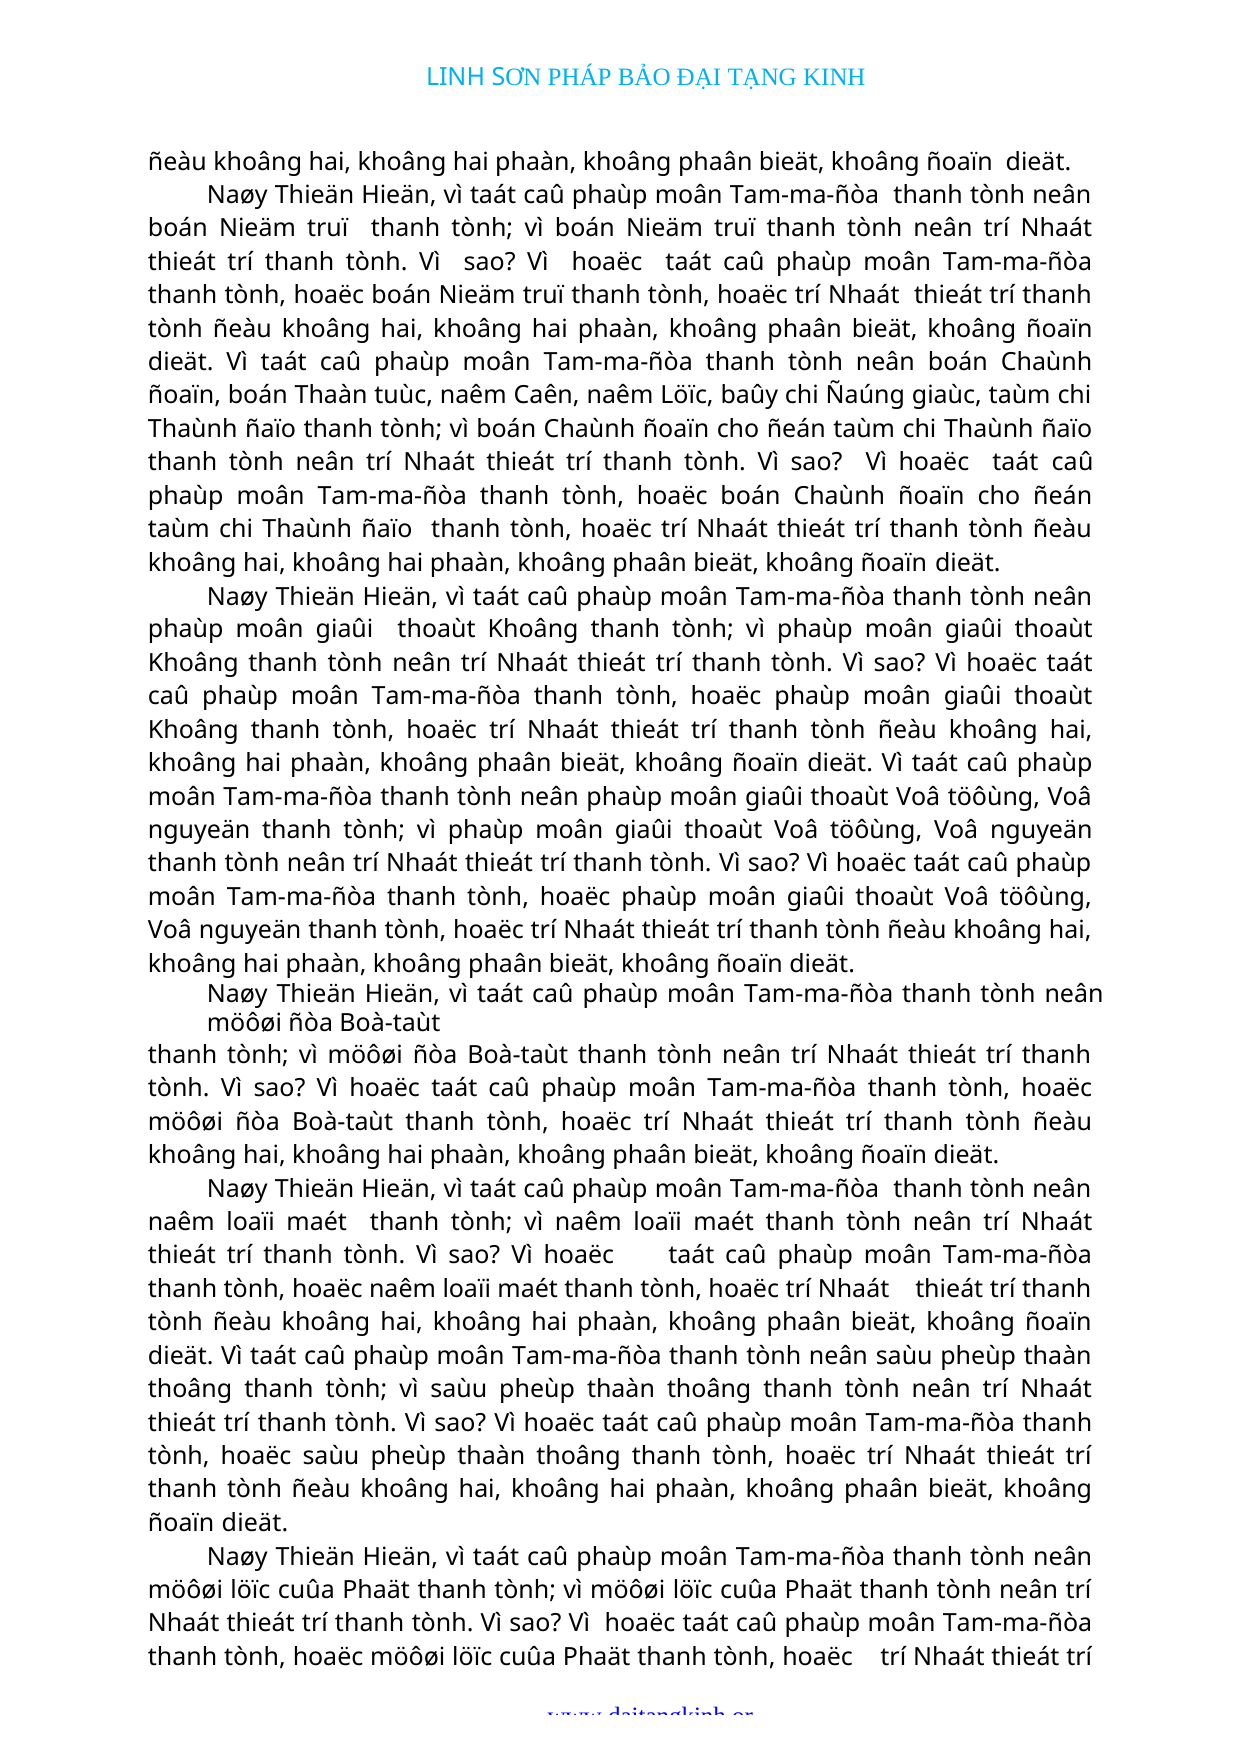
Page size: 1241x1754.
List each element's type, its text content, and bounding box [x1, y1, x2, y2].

text Naøy Thieän Hieän, vì taát caû phaùp moân Tam-ma-ñòa thanh tònh neân boán Nieäm truï thanh tònh; vì boán Nieäm truï thanh tònh neân trí Nhaát thieát trí thanh tònh. Vì sao? Vì hoaëc taát caû phaùp moân Tam-ma-ñòa thanh tònh, hoaëc boán Nieäm truï thanh tònh, hoaëc trí Nhaát thieát trí thanh tònh ñeàu khoâng hai, khoâng hai phaàn, khoâng phaân bieät, khoâng ñoaïn dieät. Vì taát caû phaùp moân Tam-ma-ñòa thanh tònh neân boán Chaùnh ñoaïn, boán Thaàn tuùc, naêm Caên, naêm Löïc, baûy chi Ñaúng giaùc, taùm chi Thaùnh ñaïo thanh tònh; vì boán Chaùnh ñoaïn cho ñeán taùm chi Thaùnh ñaïo thanh tònh neân trí Nhaát thieát trí thanh tònh. Vì sao? Vì hoaëc taát caû phaùp moân Tam-ma-ñòa thanh tònh, hoaëc boán Chaùnh ñoaïn cho ñeán taùm chi Thaùnh ñaïo thanh tònh, hoaëc trí Nhaát thieát trí thanh tònh ñeàu khoâng hai, khoâng hai phaàn, khoâng phaân bieät, khoâng ñoaïn dieät. [148, 177, 1093, 578]
text Naøy Thieän Hieän, vì taát caû phaùp moân Tam-ma-ñòa thanh tònh neân phaùp moân giaûi thoaùt Khoâng thanh tònh; vì phaùp moân giaûi thoaùt Khoâng thanh tònh neân trí Nhaát thieát trí thanh tònh. Vì sao? Vì hoaëc taát caû phaùp moân Tam-ma-ñòa thanh tònh, hoaëc phaùp moân giaûi thoaùt Khoâng thanh tònh, hoaëc trí Nhaát thieát trí thanh tònh ñeàu khoâng hai, khoâng hai phaàn, khoâng phaân bieät, khoâng ñoaïn dieät. Vì taát caû phaùp moân Tam-ma-ñòa thanh tònh neân phaùp moân giaûi thoaùt Voâ töôùng, Voâ nguyeän thanh tònh; vì phaùp moân giaûi thoaùt Voâ töôùng, Voâ nguyeän thanh tònh neân trí Nhaát thieát trí thanh tònh. Vì sao? Vì hoaëc taát caû phaùp moân Tam-ma-ñòa thanh tònh, hoaëc phaùp moân giaûi thoaùt Voâ töôùng, Voâ nguyeän thanh tònh, hoaëc trí Nhaát thieát trí thanh tònh ñeàu khoâng hai, khoâng hai phaàn, khoâng phaân bieät, khoâng ñoaïn dieät. [148, 578, 1093, 979]
text thanh tònh; vì möôøi ñòa Boà-taùt thanh tònh neân trí Nhaát thieát trí thanh tònh. Vì sao? Vì hoaëc taát caû phaùp moân Tam-ma-ñòa thanh tònh, hoaëc möôøi ñòa Boà-taùt thanh tònh, hoaëc trí Nhaát thieát trí thanh tònh ñeàu khoâng hai, khoâng hai phaàn, khoâng phaân bieät, khoâng ñoaïn dieät. [148, 1037, 1093, 1171]
text Naøy Thieän Hieän, vì taát caû phaùp moân Tam-ma-ñòa thanh tònh neân naêm loaïi maét thanh tònh; vì naêm loaïi maét thanh tònh neân trí Nhaát thieát trí thanh tònh. Vì sao? Vì hoaëc taát caû phaùp moân Tam-ma-ñòa thanh tònh, hoaëc naêm loaïi maét thanh tònh, hoaëc trí Nhaát thieát trí thanh tònh ñeàu khoâng hai, khoâng hai phaàn, khoâng phaân bieät, khoâng ñoaïn dieät. Vì taát caû phaùp moân Tam-ma-ñòa thanh tònh neân saùu pheùp thaàn thoâng thanh tònh; vì saùu pheùp thaàn thoâng thanh tònh neân trí Nhaát thieát trí thanh tònh. Vì sao? Vì hoaëc taát caû phaùp moân Tam-ma-ñòa thanh tònh, hoaëc saùu pheùp thaàn thoâng thanh tònh, hoaëc trí Nhaát thieát trí thanh tònh ñeàu khoâng hai, khoâng hai phaàn, khoâng phaân bieät, khoâng ñoaïn dieät. [148, 1171, 1093, 1539]
text ñeàu khoâng hai, khoâng hai phaàn, khoâng phaân bieät, khoâng ñoaïn dieät. [148, 145, 1105, 177]
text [148, 1539, 1093, 1672]
text Naøy Thieän Hieän, vì taát caû phaùp moân Tam-ma-ñòa thanh tònh neân möôøi ñòa Boà-taùt [207, 979, 1105, 1037]
